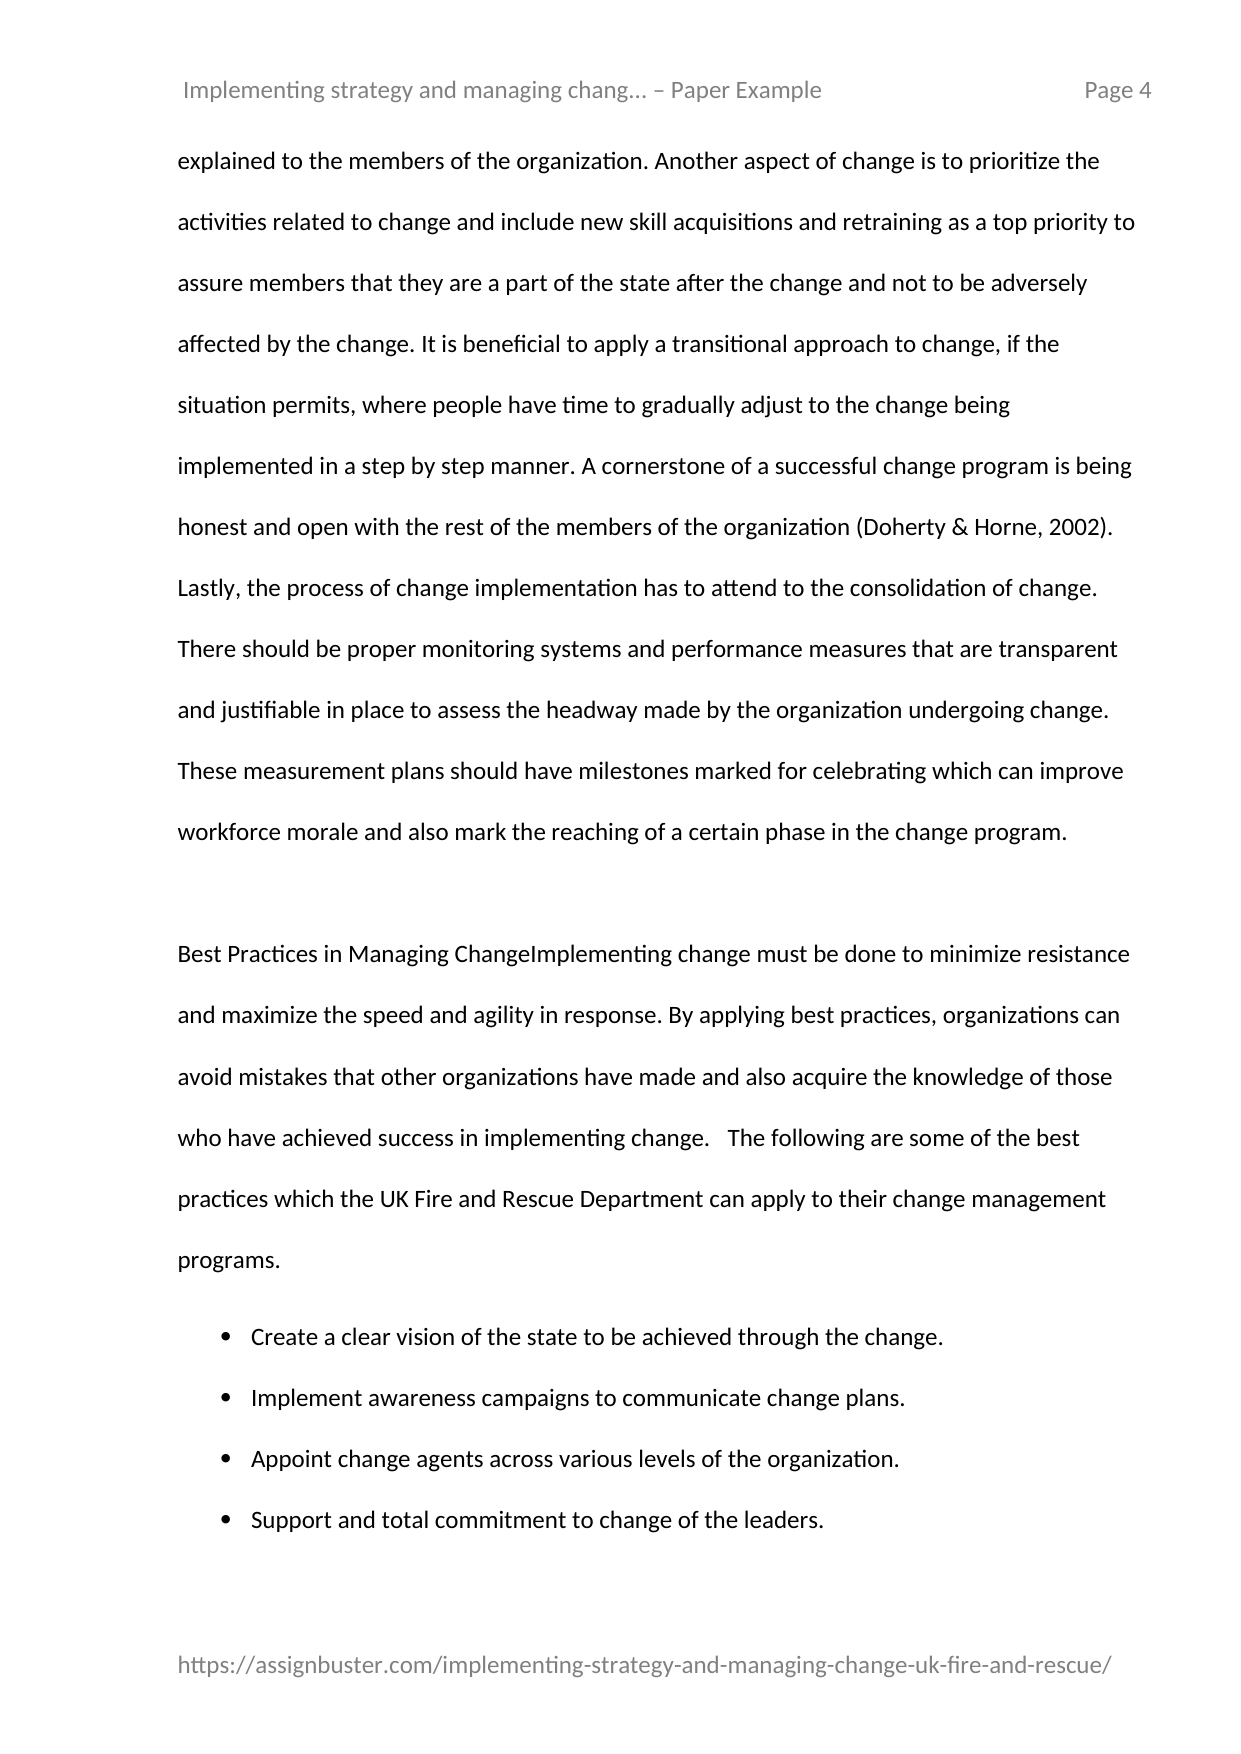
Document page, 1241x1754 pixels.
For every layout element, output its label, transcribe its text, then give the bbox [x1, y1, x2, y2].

list Create a clear vision of the state to be achieved through the change. [221, 1321, 1152, 1352]
list Implement awareness campaigns to communicate change plans. [221, 1382, 1152, 1413]
list Appoint change agents across various levels of the organization. [221, 1443, 1152, 1474]
list Support and total commitment to change of the leaders. [221, 1504, 1152, 1535]
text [177, 145, 1152, 1274]
